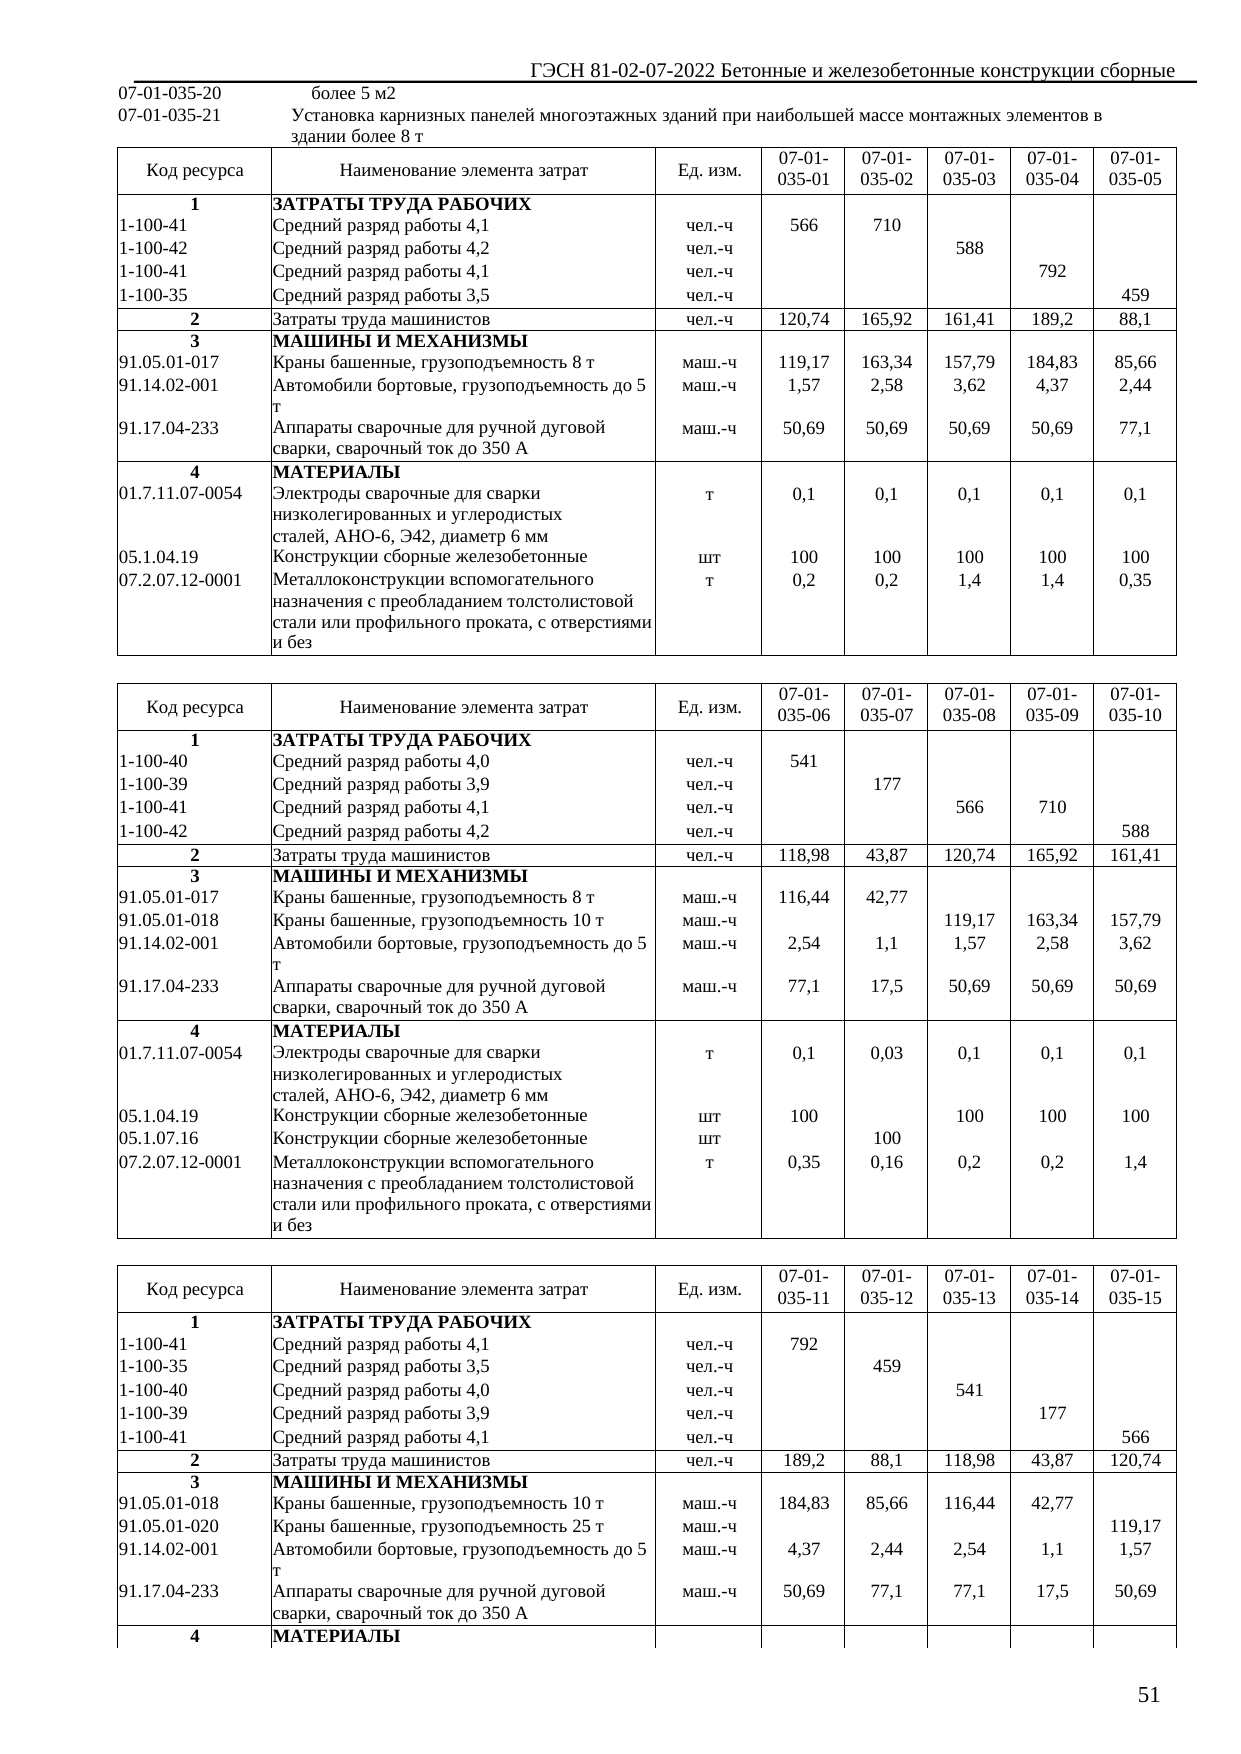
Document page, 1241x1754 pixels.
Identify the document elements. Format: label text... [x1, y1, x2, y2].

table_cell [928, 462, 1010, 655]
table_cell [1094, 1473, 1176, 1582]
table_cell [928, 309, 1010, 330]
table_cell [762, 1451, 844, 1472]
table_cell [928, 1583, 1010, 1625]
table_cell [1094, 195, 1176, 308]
list Установка карнизных панелей многоэтажных зданий при наибольшей массе монтажных элементов в здании более 8 т [118, 104, 1162, 147]
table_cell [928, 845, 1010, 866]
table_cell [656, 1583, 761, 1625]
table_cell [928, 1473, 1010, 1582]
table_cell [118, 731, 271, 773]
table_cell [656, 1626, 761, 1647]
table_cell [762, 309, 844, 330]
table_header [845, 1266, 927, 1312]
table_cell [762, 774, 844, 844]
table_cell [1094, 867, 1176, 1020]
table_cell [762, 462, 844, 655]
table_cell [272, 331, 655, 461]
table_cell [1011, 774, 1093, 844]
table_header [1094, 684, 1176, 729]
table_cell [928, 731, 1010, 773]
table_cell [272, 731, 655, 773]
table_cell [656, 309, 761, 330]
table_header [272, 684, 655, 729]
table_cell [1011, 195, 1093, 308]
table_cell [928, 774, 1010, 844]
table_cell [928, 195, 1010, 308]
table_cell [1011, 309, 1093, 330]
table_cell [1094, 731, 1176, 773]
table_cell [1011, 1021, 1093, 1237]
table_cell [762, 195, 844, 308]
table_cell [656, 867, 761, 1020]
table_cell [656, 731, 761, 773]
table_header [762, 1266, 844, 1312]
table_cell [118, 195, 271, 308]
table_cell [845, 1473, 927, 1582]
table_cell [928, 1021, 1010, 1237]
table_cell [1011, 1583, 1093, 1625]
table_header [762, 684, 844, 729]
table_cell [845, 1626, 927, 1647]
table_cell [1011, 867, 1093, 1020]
list более 5 м2 [118, 83, 1207, 104]
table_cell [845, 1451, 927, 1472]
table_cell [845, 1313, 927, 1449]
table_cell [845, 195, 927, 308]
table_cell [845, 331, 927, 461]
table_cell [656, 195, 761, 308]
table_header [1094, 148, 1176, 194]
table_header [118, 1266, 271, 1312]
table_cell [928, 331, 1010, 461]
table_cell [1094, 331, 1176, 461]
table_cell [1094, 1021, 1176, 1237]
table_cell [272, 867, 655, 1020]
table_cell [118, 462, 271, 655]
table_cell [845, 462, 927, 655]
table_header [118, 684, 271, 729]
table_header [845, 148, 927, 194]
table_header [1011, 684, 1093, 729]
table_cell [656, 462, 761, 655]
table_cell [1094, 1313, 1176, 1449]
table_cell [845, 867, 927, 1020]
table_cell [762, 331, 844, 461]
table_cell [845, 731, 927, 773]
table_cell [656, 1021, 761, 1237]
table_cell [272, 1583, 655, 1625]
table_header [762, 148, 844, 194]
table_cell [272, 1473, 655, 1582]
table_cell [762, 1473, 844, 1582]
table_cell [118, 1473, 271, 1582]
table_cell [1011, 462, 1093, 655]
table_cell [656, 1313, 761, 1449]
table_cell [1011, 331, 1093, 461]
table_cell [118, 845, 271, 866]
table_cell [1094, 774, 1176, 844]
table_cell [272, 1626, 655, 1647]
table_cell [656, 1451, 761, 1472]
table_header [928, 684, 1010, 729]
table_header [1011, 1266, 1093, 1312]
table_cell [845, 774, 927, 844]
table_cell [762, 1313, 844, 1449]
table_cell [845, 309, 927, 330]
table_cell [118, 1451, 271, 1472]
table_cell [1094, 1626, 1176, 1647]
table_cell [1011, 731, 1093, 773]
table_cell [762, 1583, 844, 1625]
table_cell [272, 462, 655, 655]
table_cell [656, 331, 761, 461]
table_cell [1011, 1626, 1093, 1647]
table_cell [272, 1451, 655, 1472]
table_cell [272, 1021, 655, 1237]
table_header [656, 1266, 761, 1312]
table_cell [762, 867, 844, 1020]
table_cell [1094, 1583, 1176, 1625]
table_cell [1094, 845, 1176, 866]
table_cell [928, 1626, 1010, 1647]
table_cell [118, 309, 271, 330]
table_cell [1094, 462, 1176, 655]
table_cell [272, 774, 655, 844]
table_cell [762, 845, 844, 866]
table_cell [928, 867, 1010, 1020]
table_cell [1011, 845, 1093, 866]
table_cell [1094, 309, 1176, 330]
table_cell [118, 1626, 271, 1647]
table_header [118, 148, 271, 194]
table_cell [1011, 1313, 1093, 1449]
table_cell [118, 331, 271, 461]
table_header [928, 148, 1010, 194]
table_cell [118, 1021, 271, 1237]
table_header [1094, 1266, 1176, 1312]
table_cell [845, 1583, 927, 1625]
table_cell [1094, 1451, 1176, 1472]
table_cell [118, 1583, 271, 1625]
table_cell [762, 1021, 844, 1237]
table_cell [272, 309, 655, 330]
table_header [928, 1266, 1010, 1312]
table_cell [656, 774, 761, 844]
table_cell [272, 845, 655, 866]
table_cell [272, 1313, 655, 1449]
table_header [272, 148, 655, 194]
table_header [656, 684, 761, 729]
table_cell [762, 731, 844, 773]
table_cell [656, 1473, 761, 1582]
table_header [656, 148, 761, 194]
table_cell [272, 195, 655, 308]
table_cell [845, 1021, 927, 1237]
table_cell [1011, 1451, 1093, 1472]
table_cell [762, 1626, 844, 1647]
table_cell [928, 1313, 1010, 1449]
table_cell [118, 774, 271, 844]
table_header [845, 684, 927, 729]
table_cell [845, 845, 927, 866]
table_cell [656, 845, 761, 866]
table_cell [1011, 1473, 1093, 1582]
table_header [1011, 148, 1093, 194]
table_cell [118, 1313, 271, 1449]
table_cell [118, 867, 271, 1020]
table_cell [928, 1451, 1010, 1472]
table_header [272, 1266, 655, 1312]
